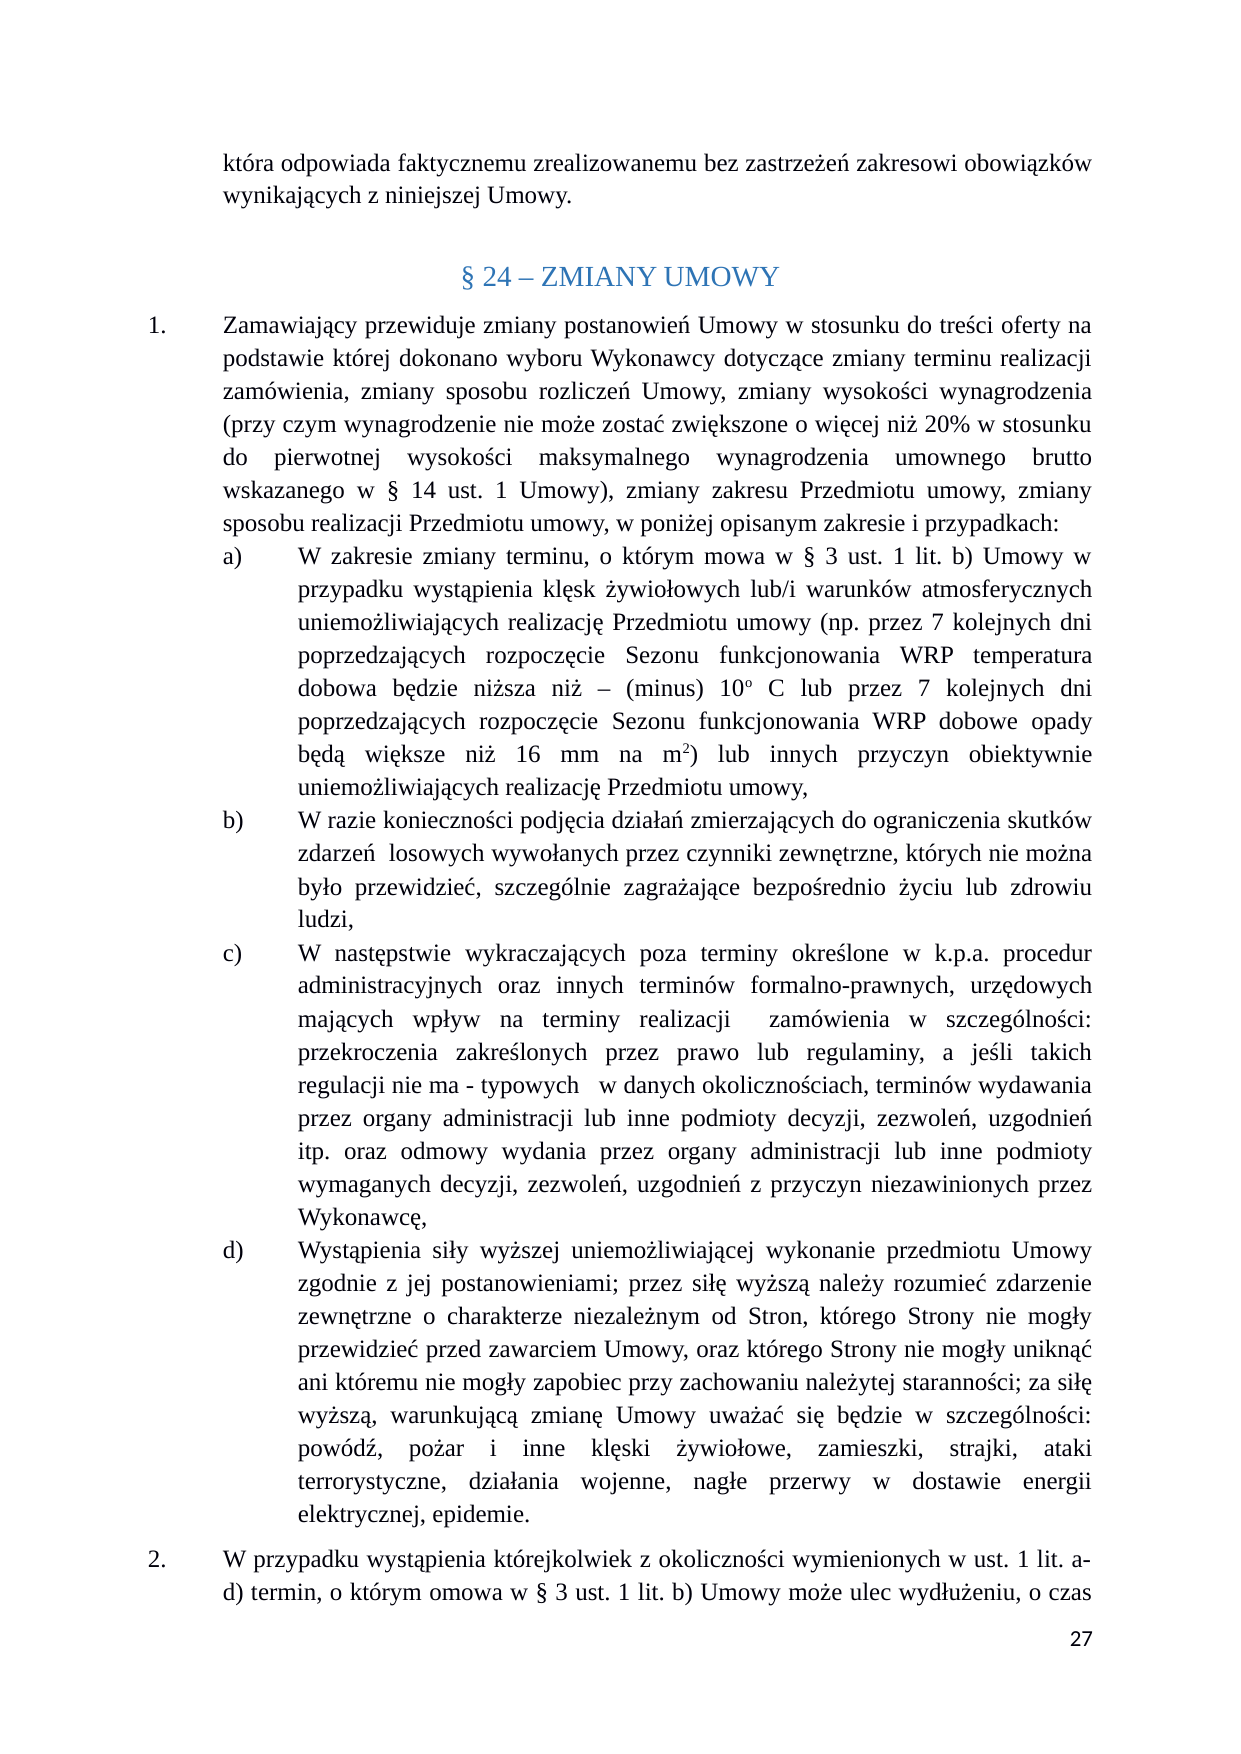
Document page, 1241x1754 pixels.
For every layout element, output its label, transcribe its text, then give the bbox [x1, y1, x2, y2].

list Wystąpienia siły wyższej uniemożliwiającej wykonanie przedmiotu Umowy zgodnie z jej postanowieniami; przez siłę wyższą należy rozumieć zdarzenie zewnętrzne o charakterze niezależnym od Stron, którego Strony nie mogły przewidzieć przed zawarciem Umowy, oraz którego Strony nie mogły uniknąć ani któremu nie mogły zapobiec przy zachowaniu należytej staranności; za siłę wyższą, warunkującą zmianę Umowy uważać się będzie w szczególności: powódź, pożar i inne klęski żywiołowe, zamieszki, strajki, ataki terrorystyczne, działania wojenne, nagłe przerwy w dostawie energii elektrycznej, epidemie. [223, 1235, 1093, 1528]
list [148, 148, 1093, 209]
list W razie konieczności podjęcia działań zmierzających do ograniczenia skutków zdarzeń losowych wywołanych przez czynniki zewnętrzne, których nie można było przewidzieć, szczególnie zagrażające bezpośrednio życiu lub zdrowiu ludzi, [223, 806, 1093, 933]
list W następstwie wykraczających poza terminy określone w k.p.a. procedur administracyjnych oraz innych terminów formalno-prawnych, urzędowych mających wpływ na terminy realizacji zamówienia w szczególności: przekroczenia zakreślonych przez prawo lub regulaminy, a jeśli takich regulacji nie ma - typowych w danych okolicznościach, terminów wydawania przez organy administracji lub inne podmioty decyzji, zezwoleń, uzgodnień itp. oraz odmowy wydania przez organy administracji lub inne podmioty wymaganych decyzji, zezwoleń, uzgodnień z przyczyn niezawinionych przez Wykonawcę, [223, 938, 1093, 1231]
list W zakresie zmiany terminu, o którym mowa w § 3 ust. 1 lit. b) Umowy w przypadku wystąpienia klęsk żywiołowych lub/i warunków atmosferycznych uniemożliwiających realizację Przedmiotu umowy (np. przez 7 kolejnych dni poprzedzających rozpoczęcie Sezonu funkcjonowania WRP temperatura dobowa będzie niższa niż – (minus) 10o C lub przez 7 kolejnych dni poprzedzających rozpoczęcie Sezonu funkcjonowania WRP dobowe opady będą większe niż 16 mm na m2) lub innych przyczyn obiektywnie uniemożliwiających realizację Przedmiotu umowy, [223, 541, 1093, 801]
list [148, 1544, 1093, 1606]
list Zamawiający przewiduje zmiany postanowień Umowy w stosunku do treści oferty na podstawie której dokonano wyboru Wykonawcy dotyczące zmiany terminu realizacji zamówienia, zmiany sposobu rozliczeń Umowy, zmiany wysokości wynagrodzenia (przy czym wynagrodzenie nie może zostać zwiększone o więcej niż 20% w stosunku do pierwotnej wysokości maksymalnego wynagrodzenia umownego brutto wskazanego w § 14 ust. 1 Umowy), zmiany zakresu Przedmiotu umowy, zmiany sposobu realizacji Przedmiotu umowy, w poniżej opisanym zakresie i przypadkach: [148, 310, 1093, 537]
subtitle § 24 – ZMIANY UMOWY [148, 259, 1093, 293]
